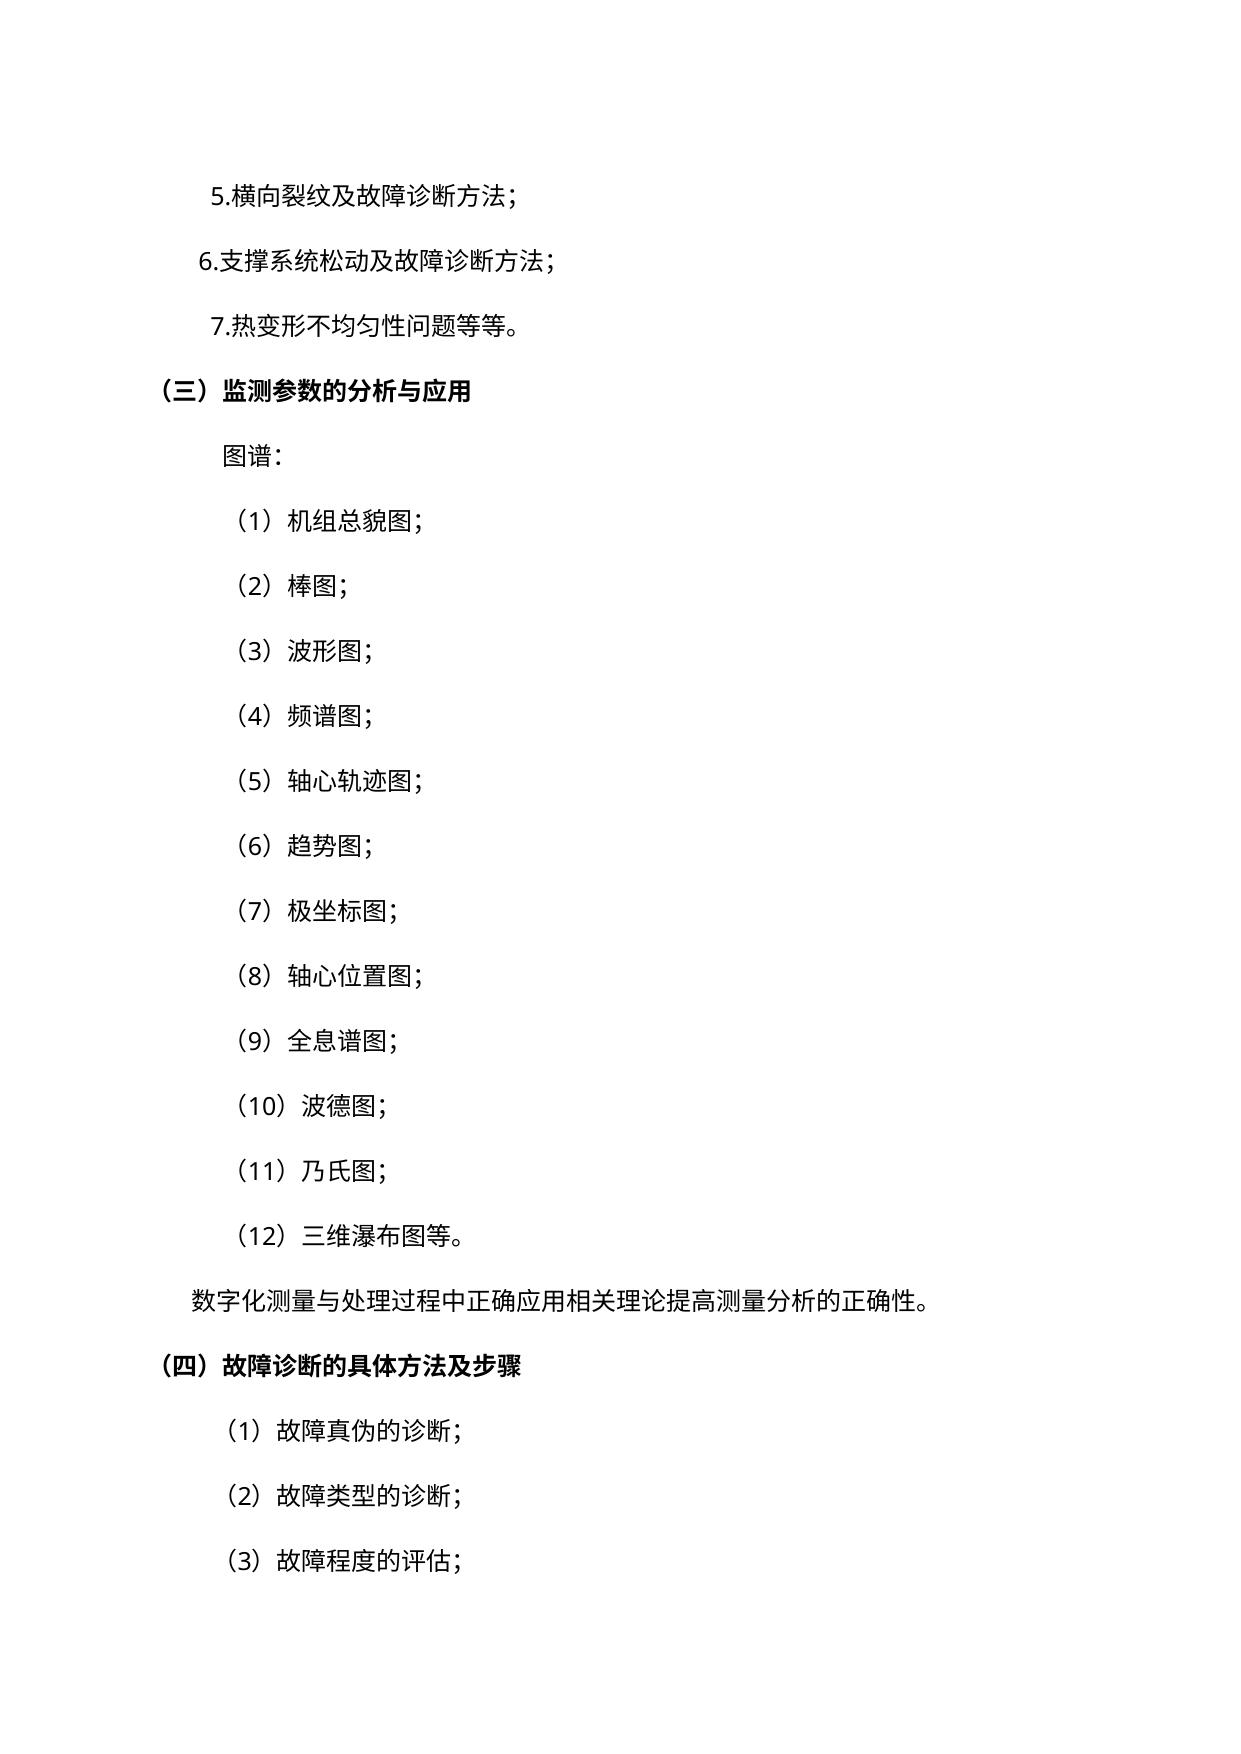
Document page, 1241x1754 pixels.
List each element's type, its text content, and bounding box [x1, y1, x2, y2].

text （11）乃氏图； [223, 1137, 1092, 1202]
text （8）轴心位置图； [148, 942, 1092, 1007]
text （2）棒图； [148, 552, 1092, 617]
text 5.横向裂纹及故障诊断方法； [148, 162, 1092, 227]
text 6.支撑系统松动及故障诊断方法； [148, 227, 1092, 292]
text （7）极坐标图； [148, 877, 1092, 942]
text （四）故障诊断的具体方法及步骤 [148, 1332, 1092, 1397]
text 图谱： [148, 422, 1092, 487]
text （1）故障真伪的诊断； [148, 1397, 1092, 1462]
text （6）趋势图； [148, 812, 1092, 877]
text 数字化测量与处理过程中正确应用相关理论提高测量分析的正确性。 [167, 1267, 1092, 1332]
text （4）频谱图； [148, 682, 1092, 747]
text （12）三维瀑布图等。 [223, 1202, 1092, 1267]
text （1）机组总貌图； [148, 487, 1092, 552]
text （2）故障类型的诊断； [148, 1462, 1092, 1527]
text （5）轴心轨迹图； [148, 747, 1092, 812]
text （三）监测参数的分析与应用 [148, 357, 1092, 422]
text （3）波形图； [148, 617, 1092, 682]
text （10）波德图； [223, 1072, 1092, 1137]
text 7.热变形不均匀性问题等等。 [148, 292, 1092, 357]
text （3）故障程度的评估； [148, 1527, 1092, 1592]
text （9）全息谱图； [223, 1007, 1092, 1072]
